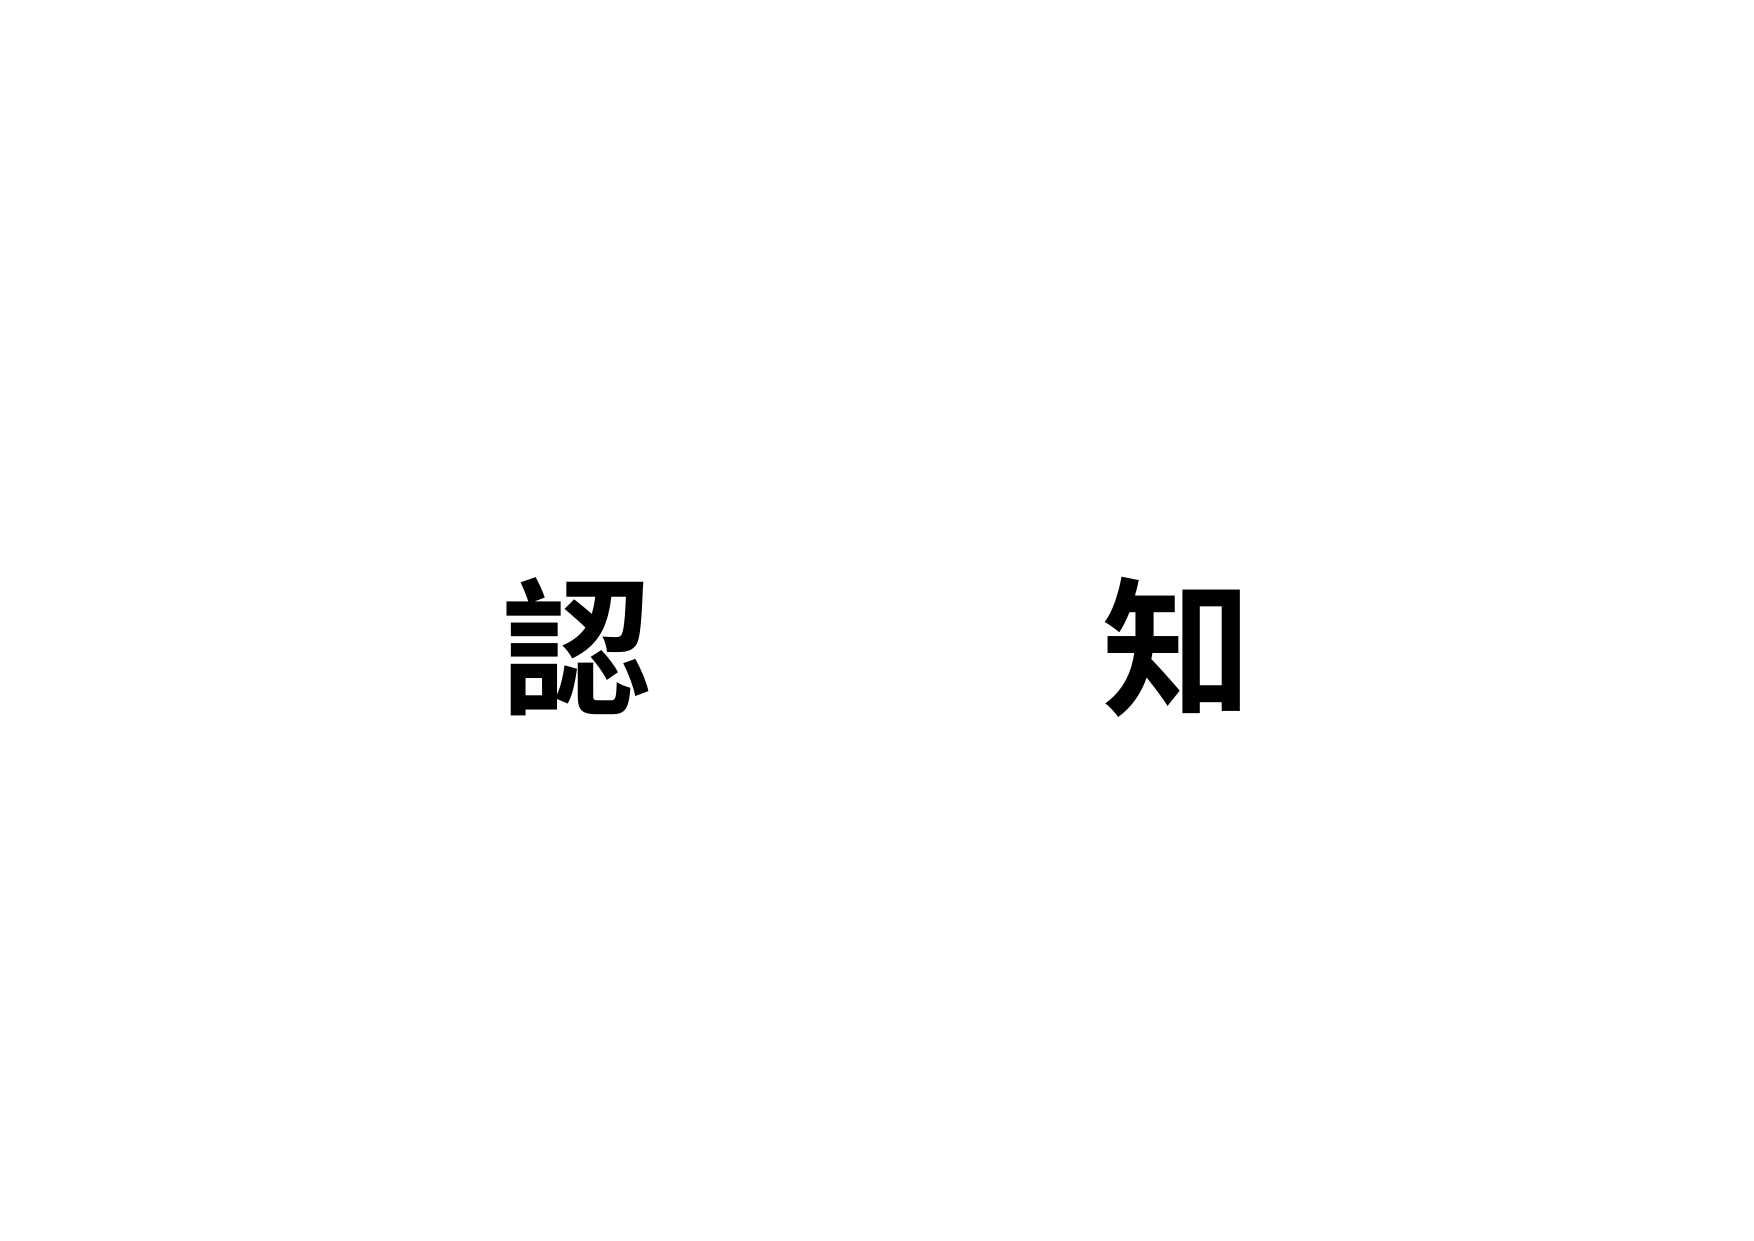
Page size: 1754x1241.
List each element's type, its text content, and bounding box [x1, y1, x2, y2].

text 認 知 [75, 526, 1679, 751]
